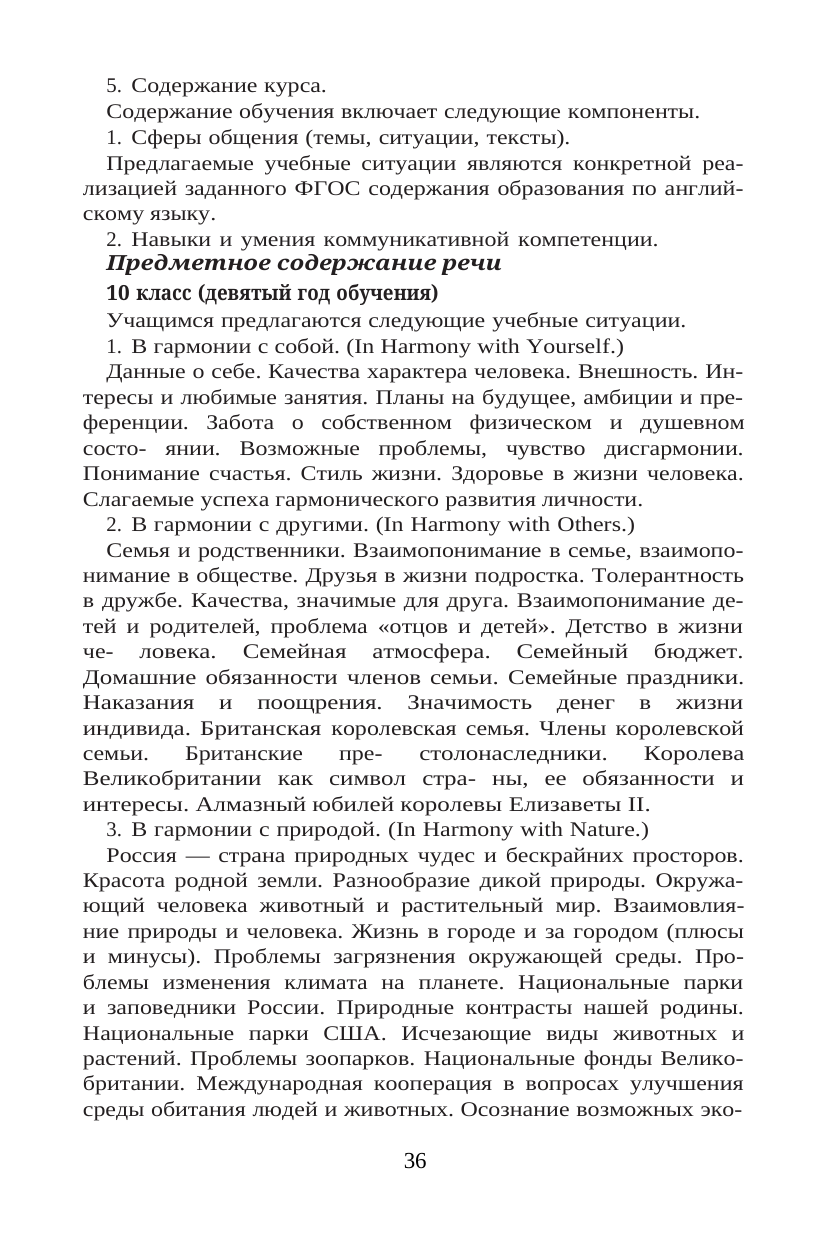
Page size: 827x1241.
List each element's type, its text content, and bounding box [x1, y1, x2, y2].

list В гармонии с другими. (In Harmony with Others.) [106, 512, 762, 536]
text Содержание обучения включает следующие компоненты. [106, 99, 762, 123]
text Учащимся предлагаются следующие учебные ситуации. [106, 308, 762, 332]
list Сферы общения (темы, ситуации, тексты). [106, 125, 762, 149]
list Содержание курса. [106, 73, 762, 97]
list В гармонии с природой. (In Harmony with Nature.) [106, 817, 762, 841]
list Навыки и умения коммуникативной компетенции. [106, 227, 762, 251]
text Данные о себе. Качества характера человека. Внешность. Ин- тересы и любимые занятия. Планы на будущее, амбиции и пре- ференции. Забота о собственном физическом и душевном состо- янии. Возможные проблемы, чувство дисгармонии. Понимание счастья. Стиль жизни. Здоровье в жизни человека. Слагаемые успеха гармонического развития личности. [83, 359, 744, 511]
text Предметное содержание речи [106, 252, 762, 276]
subtitle класс (девятый год обучения) [106, 278, 762, 306]
list В гармонии с собой. (In Harmony with Yourself.) [106, 334, 762, 358]
text Предлагаемые учебные ситуации являются конкретной реа- лизацией заданного ФГОС содержания образования по англий- скому языку. [83, 151, 744, 225]
text Семья и родственники. Взаимопонимание в семье, взаимопо- нимание в обществе. Друзья в жизни подростка. Толерантность в дружбе. Качества, значимые для друга. Взаимопонимание де- тей и родителей, проблема «отцов и детей». Детство в жизни че- ловека. Семейная атмосфера. Семейный бюджет. Домашние обязанности членов семьи. Семейные праздники. Наказания и поощрения. Значимость денег в жизни индивида. Британская королевская семья. Члены королевской семьи. Британские пре- столонаследники. Королева Великобритании как символ стра- ны, ее обязанности и интересы. Алмазный юбилей королевы Елизаветы II. [83, 537, 744, 816]
text Россия — страна природных чудес и бескрайних просторов. Красота родной земли. Разнообразие дикой природы. Окружа- ющий человека животный и растительный мир. Взаимовлия- ние природы и человека. Жизнь в городе и за городом (плюсы и минусы). Проблемы загрязнения окружающей среды. Про- блемы изменения климата на планете. Национальные парки и заповедники России. Природные контрасты нашей родины. Национальные парки США. Исчезающие виды животных и растений. Проблемы зоопарков. Национальные фонды Велико- британии. Международная кооперация в вопросах улучшения среды обитания людей и животных. Осознание возможных эко- [83, 843, 744, 1121]
